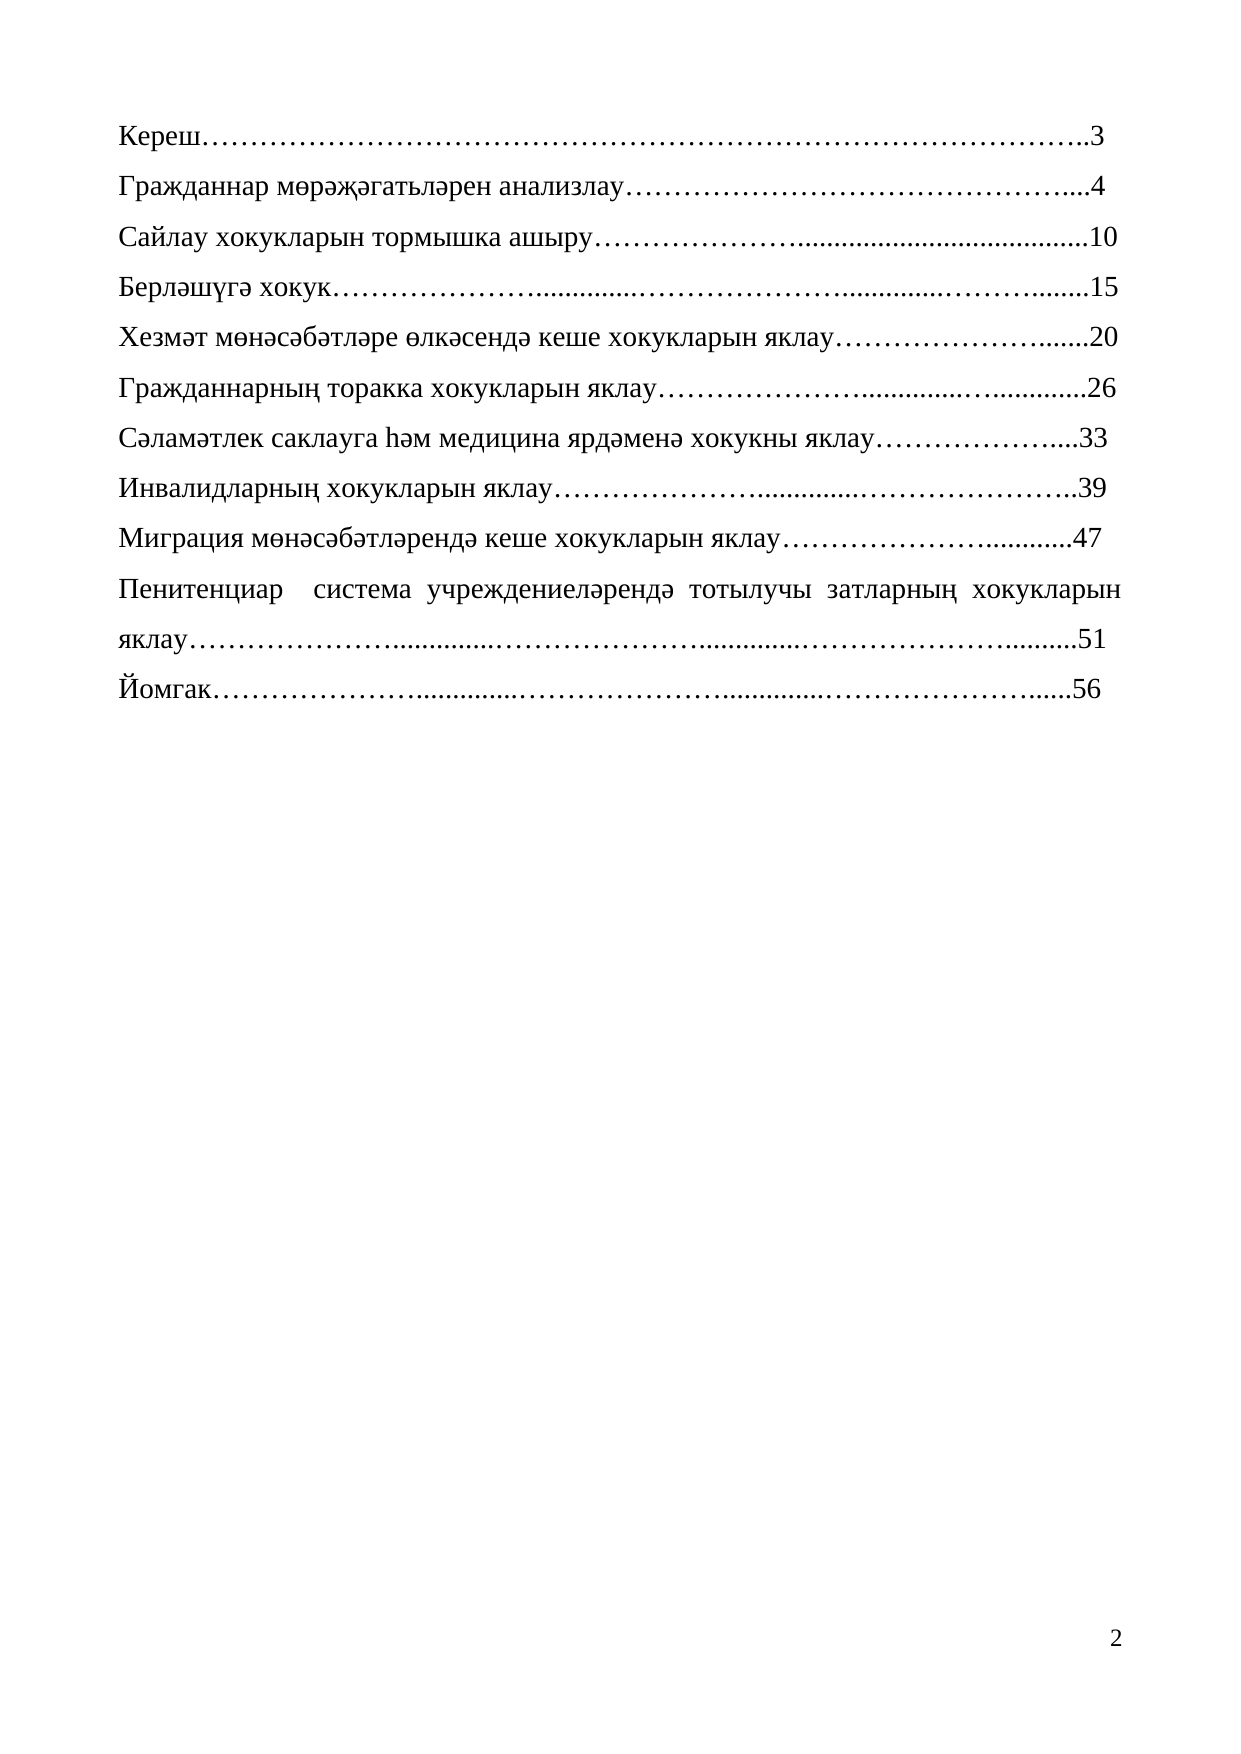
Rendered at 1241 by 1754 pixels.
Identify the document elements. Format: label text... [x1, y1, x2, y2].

text Кереш………………………………………………………………………………..3 [118, 118, 1122, 152]
text Миграция мөнәсәбәтләрендә кеше хокукларын яклау…………………............47 [118, 521, 1122, 554]
text Сәламәтлек саклауга һәм медицина ярдәменә хокукны яклау………………....33 [118, 420, 1122, 453]
text Пенитенциар система учреждениеләрендә тотылучы затларның хокукларын яклау…………………..............…………………..............…………………..........51 [118, 571, 1122, 655]
text Сайлау хокукларын тормышка ашыру…………………........................................10 [118, 219, 1122, 252]
text Йомгак…………………..............…………………..............…………………......56 [118, 672, 1122, 705]
text Гражданнарның торакка хокукларын яклау…………………..............….............26 [118, 370, 1122, 403]
text Хезмәт мөнәсәбәтләре өлкәсендә кеше хокукларын яклау………………….......20 [118, 319, 1122, 353]
text Инвалидларның хокукларын яклау…………………..............…………………..39 [118, 470, 1122, 504]
text Гражданнар мөрәҗәгатьләрен анализлау………………………………………....4 [118, 168, 1122, 202]
text Берләшүгә хокук…………………..............…………………..............………........15 [118, 269, 1122, 303]
